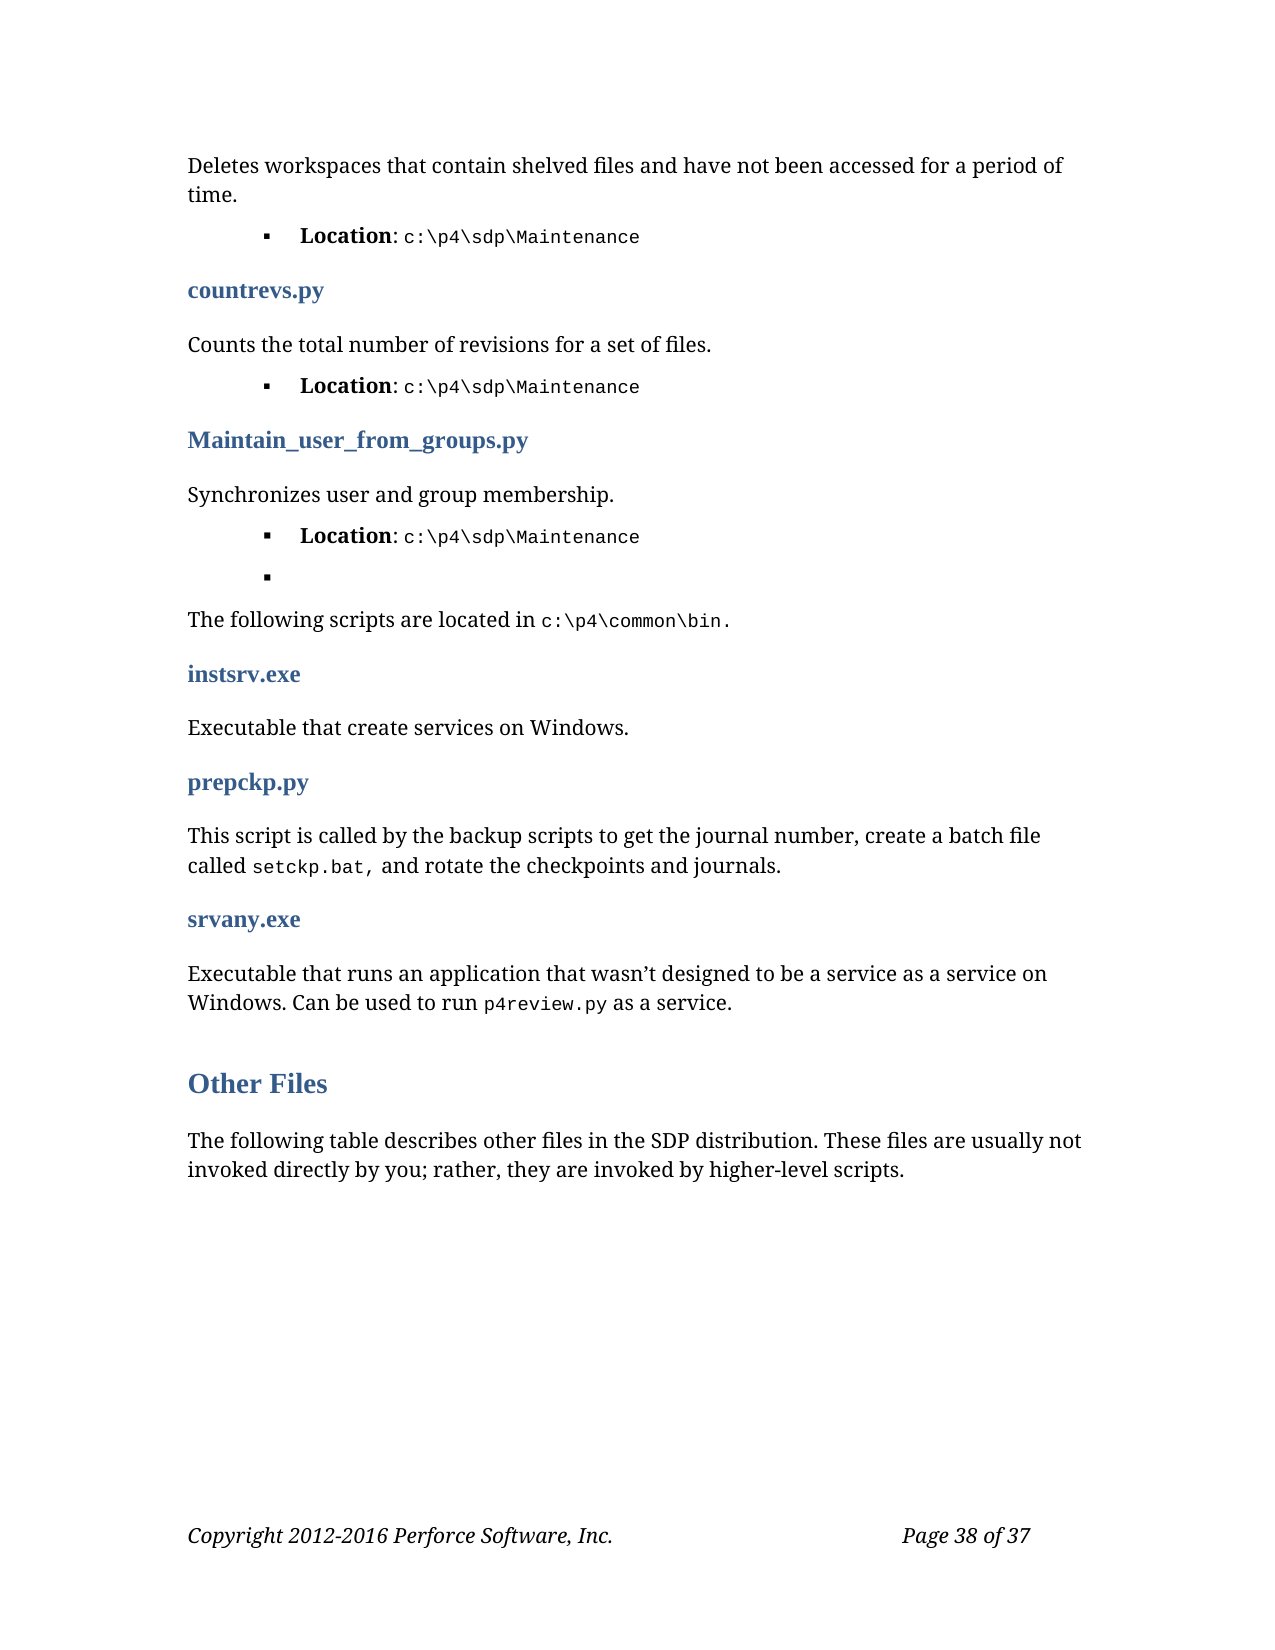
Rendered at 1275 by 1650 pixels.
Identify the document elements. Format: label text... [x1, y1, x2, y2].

text Deletes workspaces that contain shelved files and have not been accessed for a period of time. [187, 150, 1087, 208]
subtitle instsrv.exe [187, 658, 1087, 687]
subtitle countrevs.py [187, 275, 1087, 304]
text Location: c:\p4\sdp\Maintenance [262, 371, 1087, 400]
text The following scripts are located in c:\p4\common\bin. [187, 604, 1087, 633]
subtitle srvany.exe [187, 904, 1087, 933]
text Executable that runs an application that wasn’t designed to be a service as a service on Windows. Can be used to run p4review.py as a service. [187, 958, 1087, 1017]
text Synchronizes user and group membership. [187, 479, 1087, 508]
text The following table describes other files in the SDP distribution. These files are usually not invoked directly by you; rather, they are invoked by higher-level scripts. [187, 1125, 1087, 1183]
text Location: c:\p4\sdp\Maintenance [262, 521, 1087, 550]
subtitle Other Files [187, 1067, 1087, 1100]
subtitle Maintain_user_from_groups.py [187, 425, 1087, 454]
text Executable that create services on Windows. [187, 712, 1087, 742]
text Location: c:\p4\sdp\Maintenance [262, 221, 1087, 250]
text Counts the total number of revisions for a set of files. [187, 329, 1087, 358]
text This script is called by the backup scripts to get the journal number, create a batch file called setckp.bat, and rotate the checkpoints and journals. [187, 821, 1087, 879]
subtitle prepckp.py [187, 767, 1087, 796]
